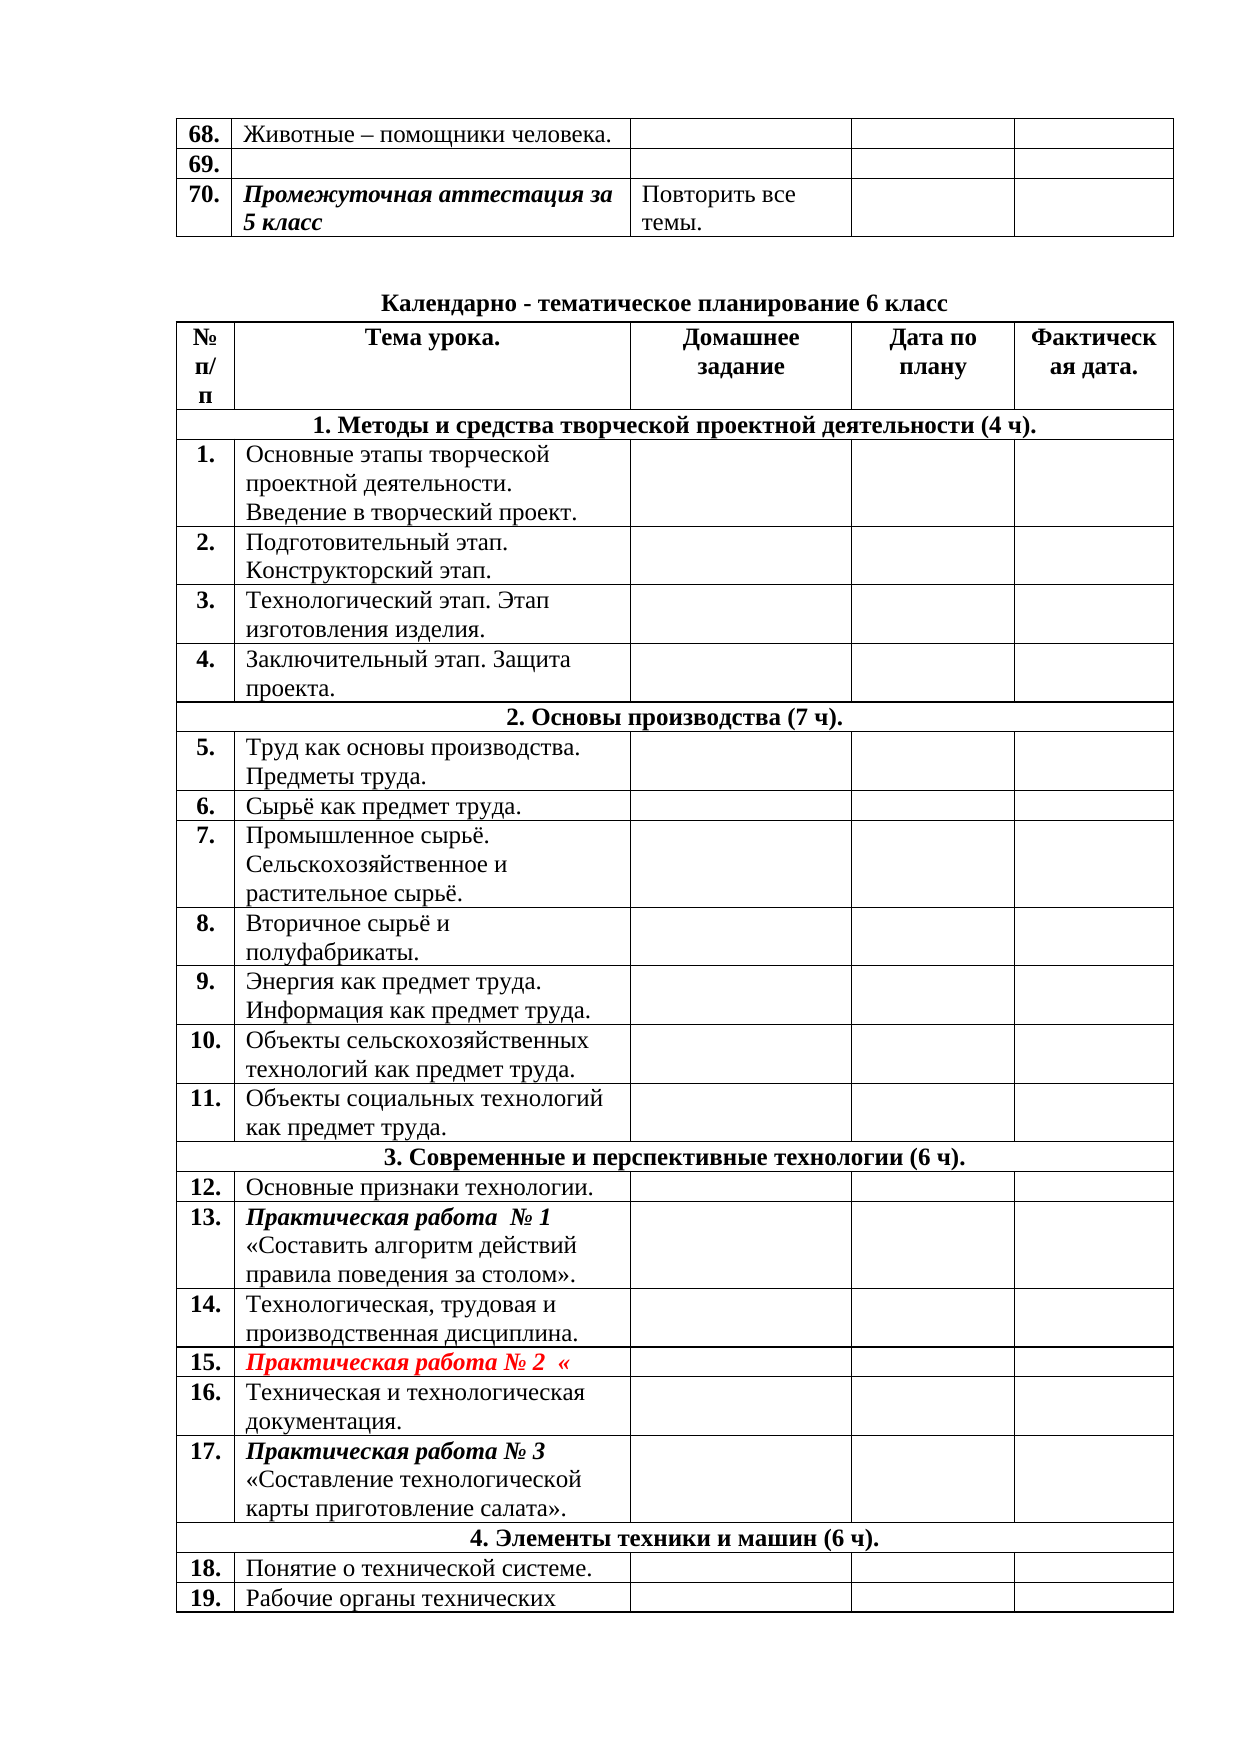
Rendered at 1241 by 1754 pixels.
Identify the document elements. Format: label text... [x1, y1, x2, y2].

table_cell [852, 791, 1014, 819]
table_cell [1015, 908, 1173, 965]
table_cell [852, 1553, 1014, 1582]
table_cell [1015, 119, 1173, 148]
table_cell [1015, 1025, 1173, 1082]
table_cell 7. [177, 821, 234, 907]
table_cell [852, 585, 1014, 643]
table_cell [1015, 1084, 1173, 1141]
table_cell 2. [177, 527, 234, 584]
table_cell [1015, 527, 1173, 584]
table_cell 13. [177, 1202, 234, 1288]
table_cell 3. Современные и перспективные технологии (6 ч). [177, 1142, 1173, 1171]
table_cell [852, 527, 1014, 584]
table_cell [1015, 1348, 1173, 1376]
table_cell [1015, 1289, 1173, 1346]
table_cell [852, 440, 1014, 526]
table_cell [852, 1583, 1014, 1611]
table_cell Труд как основы производства. Предметы труда. [235, 732, 630, 790]
table_cell [852, 179, 1014, 236]
table_cell [1015, 791, 1173, 819]
table_cell Подготовительный этап. Конструкторский этап. [235, 527, 630, 584]
table_cell 3. [177, 585, 234, 643]
table_cell [631, 908, 851, 965]
table_cell [631, 1583, 851, 1611]
table_cell [631, 440, 851, 526]
table_cell [852, 149, 1014, 178]
table_cell Технологическая, трудовая и производственная дисциплина. [235, 1289, 630, 1346]
table_cell 70. [177, 179, 231, 236]
table_cell 2. Основы производства (7 ч). [177, 703, 1173, 731]
table_cell [631, 732, 851, 790]
table_cell 4. [177, 644, 234, 701]
table_cell Практическая работа № 2 « [235, 1348, 630, 1376]
table_cell 17. [177, 1436, 234, 1522]
table_cell [1015, 966, 1173, 1024]
table_cell Объекты сельскохозяйственных технологий как предмет труда. [235, 1025, 630, 1082]
table_cell Заключительный этап. Защита проекта. [235, 644, 630, 701]
table_cell [1015, 1553, 1173, 1582]
table_cell Основные этапы творческой проектной деятельности. Введение в творческий проект. [235, 440, 630, 526]
table_cell [232, 149, 630, 178]
table_cell [631, 119, 851, 148]
table_cell 69. [177, 149, 231, 178]
table_cell [852, 1348, 1014, 1376]
table_cell 16. [177, 1377, 234, 1435]
table_cell [852, 1377, 1014, 1435]
table_cell Технологический этап. Этап изготовления изделия. [235, 585, 630, 643]
table_cell Объекты социальных технологий как предмет труда. [235, 1084, 630, 1141]
table_header Домашнее задание [631, 323, 851, 409]
table_cell Практическая работа № 1 «Составить алгоритм действий правила поведения за столом». [235, 1202, 630, 1288]
table_cell Сырьё как предмет труда. [235, 791, 630, 819]
table_cell [631, 1172, 851, 1201]
table_cell [1015, 1583, 1173, 1611]
table_header Фактическая дата. [1015, 323, 1173, 409]
table_cell Животные – помощники человека. [232, 119, 630, 148]
table_header Тема урока. [235, 323, 630, 409]
table_cell [631, 791, 851, 819]
table_cell Понятие о технической системе. [235, 1553, 630, 1582]
table_cell [1015, 644, 1173, 701]
table_cell 18. [177, 1553, 234, 1582]
table_cell 6. [177, 791, 234, 819]
table_cell Повторить все темы. [631, 179, 851, 236]
table_cell [1015, 1202, 1173, 1288]
table_header Дата по плану [852, 323, 1014, 409]
table_cell [852, 1202, 1014, 1288]
table_cell [631, 1436, 851, 1522]
text Календарно - тематическое планирование 6 класс [177, 288, 1152, 317]
table_cell 5. [177, 732, 234, 790]
table_cell [631, 821, 851, 907]
table_cell [631, 966, 851, 1024]
table_cell [852, 1084, 1014, 1141]
table_cell [631, 585, 851, 643]
table_cell 10. [177, 1025, 234, 1082]
table_cell [852, 908, 1014, 965]
table_cell [1015, 1436, 1173, 1522]
table_cell Энергия как предмет труда. Информация как предмет труда. [235, 966, 630, 1024]
table_cell [631, 527, 851, 584]
table_cell 68. [177, 119, 231, 148]
table_cell Практическая работа № 3 «Составление технологической карты приготовление салата». [235, 1436, 630, 1522]
table_cell [1015, 732, 1173, 790]
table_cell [235, 1583, 630, 1611]
table_cell 14. [177, 1289, 234, 1346]
table_cell 4. Элементы техники и машин (6 ч). [177, 1523, 1173, 1552]
table_cell 11. [177, 1084, 234, 1141]
table_cell [1015, 440, 1173, 526]
table_header № п/п [177, 323, 234, 409]
table_cell 15. [177, 1348, 234, 1376]
table_cell [631, 1289, 851, 1346]
table_cell [852, 966, 1014, 1024]
table_cell 9. [177, 966, 234, 1024]
table_cell [631, 149, 851, 178]
table_cell [852, 821, 1014, 907]
table_cell [852, 1172, 1014, 1201]
table_cell 19. [177, 1583, 234, 1611]
table_cell Основные признаки технологии. [235, 1172, 630, 1201]
table_cell [1015, 1172, 1173, 1201]
table_cell [852, 732, 1014, 790]
table_cell [1015, 149, 1173, 178]
table_cell 1. Методы и средства творческой проектной деятельности (4 ч). [177, 410, 1173, 438]
table_cell [631, 1553, 851, 1582]
table_cell Промышленное сырьё. Сельскохозяйственное и растительное сырьё. [235, 821, 630, 907]
table_cell [1015, 179, 1173, 236]
table_cell [1015, 1377, 1173, 1435]
table_cell [852, 644, 1014, 701]
table_cell Промежуточная аттестация за 5 класс [232, 179, 630, 236]
table_cell [631, 1202, 851, 1288]
table_cell Вторичное сырьё и полуфабрикаты. [235, 908, 630, 965]
table_cell [631, 1377, 851, 1435]
table_cell 8. [177, 908, 234, 965]
table_cell [852, 1025, 1014, 1082]
table_cell [631, 1025, 851, 1082]
table_cell [631, 644, 851, 701]
table_cell [1015, 821, 1173, 907]
table_cell Техническая и технологическая документация. [235, 1377, 630, 1435]
table_cell [1015, 585, 1173, 643]
table_cell 12. [177, 1172, 234, 1201]
table_cell [631, 1084, 851, 1141]
table_cell [852, 1289, 1014, 1346]
table_cell [852, 1436, 1014, 1522]
table_cell [631, 1348, 851, 1376]
table_cell 1. [177, 440, 234, 526]
table_cell [852, 119, 1014, 148]
